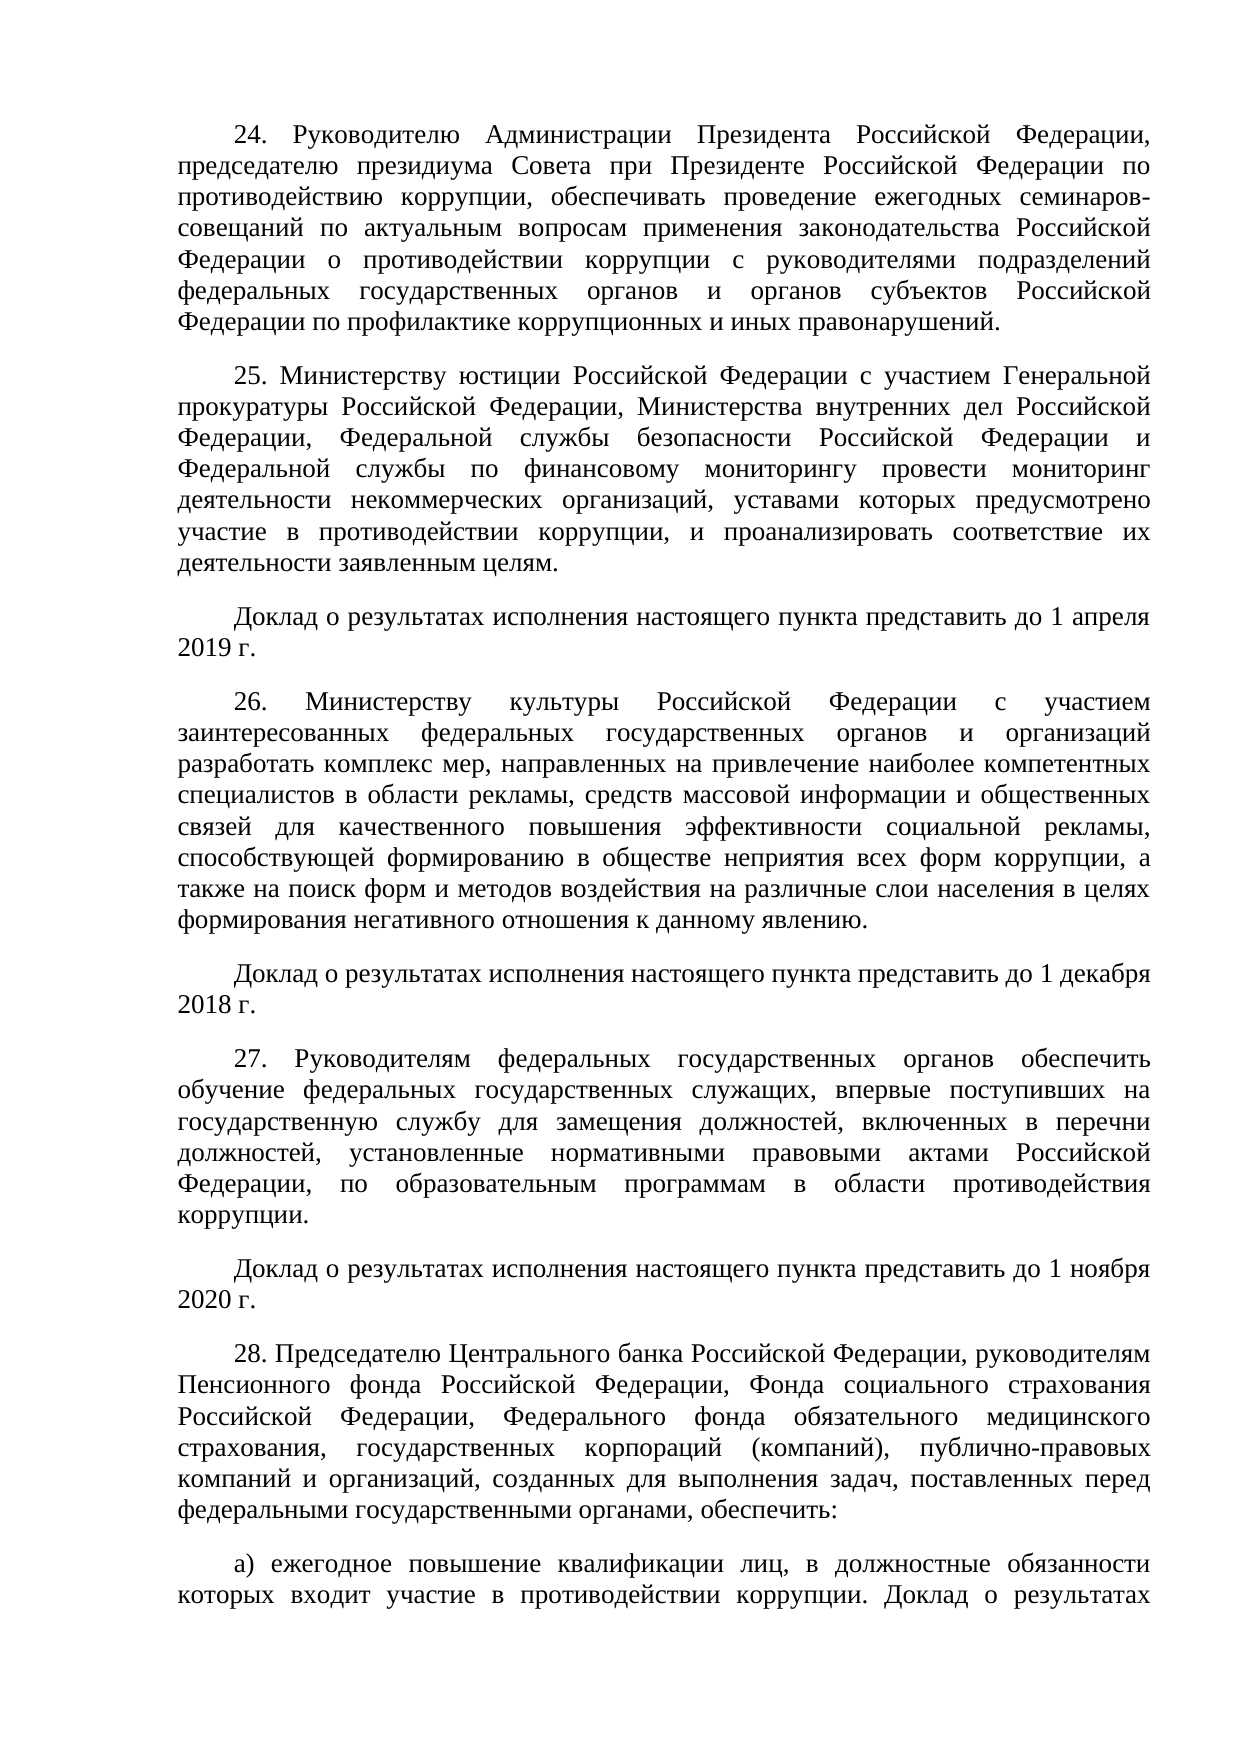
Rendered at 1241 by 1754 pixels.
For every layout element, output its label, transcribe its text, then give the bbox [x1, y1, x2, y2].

text Доклад о результатах исполнения настоящего пункта представить до 1 ноября 2020 г. [177, 1252, 1152, 1314]
text Доклад о результатах исполнения настоящего пункта представить до 1 апреля 2019 г. [177, 600, 1152, 662]
text 26. Министерству культуры Российской Федерации с участием заинтересованных федеральных государственных органов и организаций разработать комплекс мер, направленных на привлечение наиболее компетентных специалистов в области рекламы, средств массовой информации и общественных связей для качественного повышения эффективности социальной рекламы, способствующей формированию в обществе неприятия всех форм коррупции, а также на поиск форм и методов воздействия на различные слои населения в целях формирования негативного отношения к данному явлению. [177, 685, 1152, 934]
text 25. Министерству юстиции Российской Федерации с участием Генеральной прокуратуры Российской Федерации, Министерства внутренних дел Российской Федерации, Федеральной службы безопасности Российской Федерации и Федеральной службы по финансовому мониторингу провести мониторинг деятельности некоммерческих организаций, уставами которых предусмотрено участие в противодействии коррупции, и проанализировать соответствие их деятельности заявленным целям. [177, 359, 1152, 577]
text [177, 1547, 1152, 1609]
text Доклад о результатах исполнения настоящего пункта представить до 1 декабря 2018 г. [177, 957, 1152, 1019]
text 28. Председателю Центрального банка Российской Федерации, руководителям Пенсионного фонда Российской Федерации, Фонда социального страхования Российской Федерации, Федерального фонда обязательного медицинского страхования, государственных корпораций (компаний), публично-правовых компаний и организаций, созданных для выполнения задач, поставленных перед федеральными государственными органами, обеспечить: [177, 1337, 1152, 1524]
text 27. Руководителям федеральных государственных органов обеспечить обучение федеральных государственных служащих, впервые поступивших на государственную службу для замещения должностей, включенных в перечни должностей, установленные нормативными правовыми актами Российской Федерации, по образовательным программам в области противодействия коррупции. [177, 1042, 1152, 1229]
text 24. Руководителю Администрации Президента Российской Федерации, председателю президиума Совета при Президенте Российской Федерации по противодействию коррупции, обеспечивать проведение ежегодных семинаров-совещаний по актуальным вопросам применения законодательства Российской Федерации о противодействии коррупции с руководителями подразделений федеральных государственных органов и органов субъектов Российской Федерации по профилактике коррупционных и иных правонарушений. [177, 118, 1152, 336]
